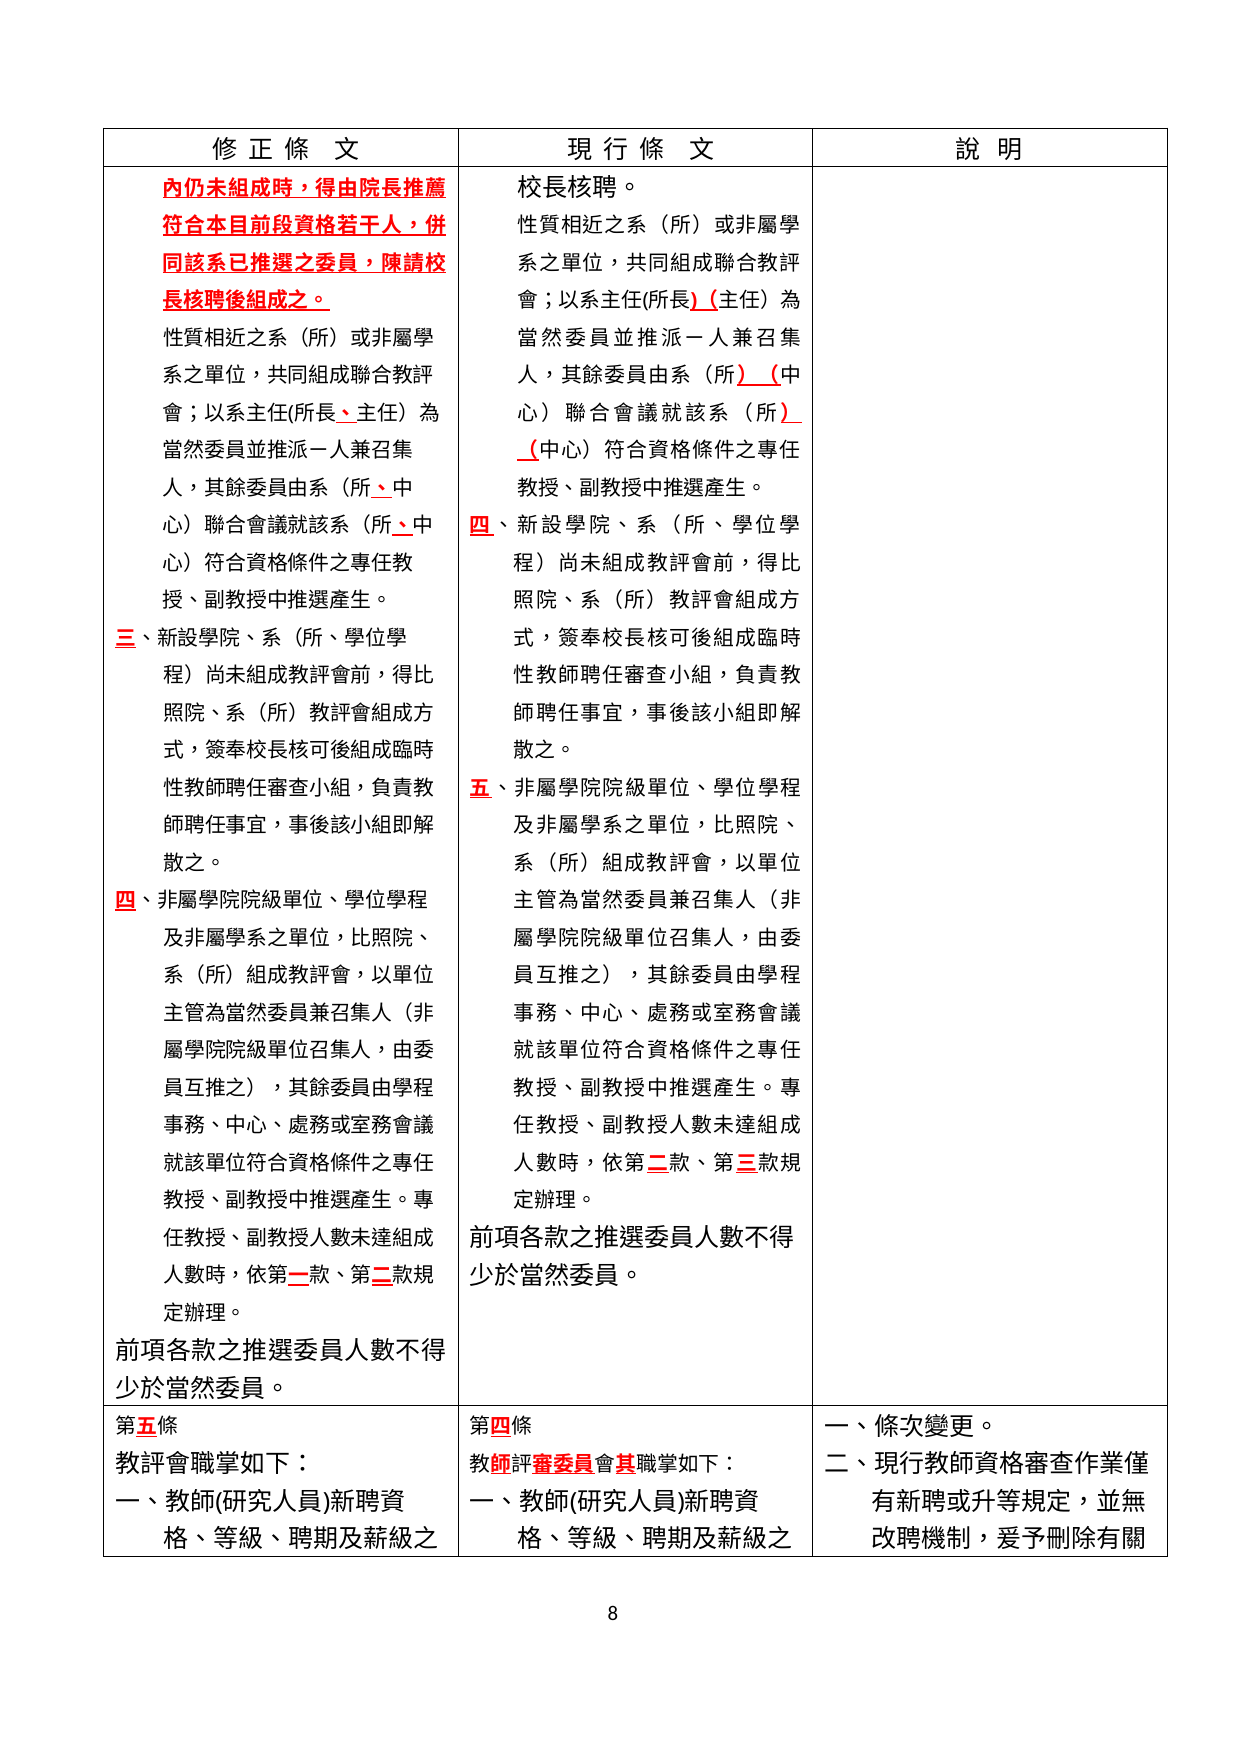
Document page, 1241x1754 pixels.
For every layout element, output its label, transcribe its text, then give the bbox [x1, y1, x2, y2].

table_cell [459, 1406, 812, 1556]
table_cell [813, 1406, 1167, 1556]
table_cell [459, 167, 812, 1405]
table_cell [104, 1406, 458, 1556]
table_header 修 正 條 文 [104, 129, 458, 166]
table_header 現 行 條 文 [459, 129, 812, 166]
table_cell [104, 167, 458, 1405]
table_header 說 明 [813, 129, 1167, 166]
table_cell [813, 167, 1167, 1405]
